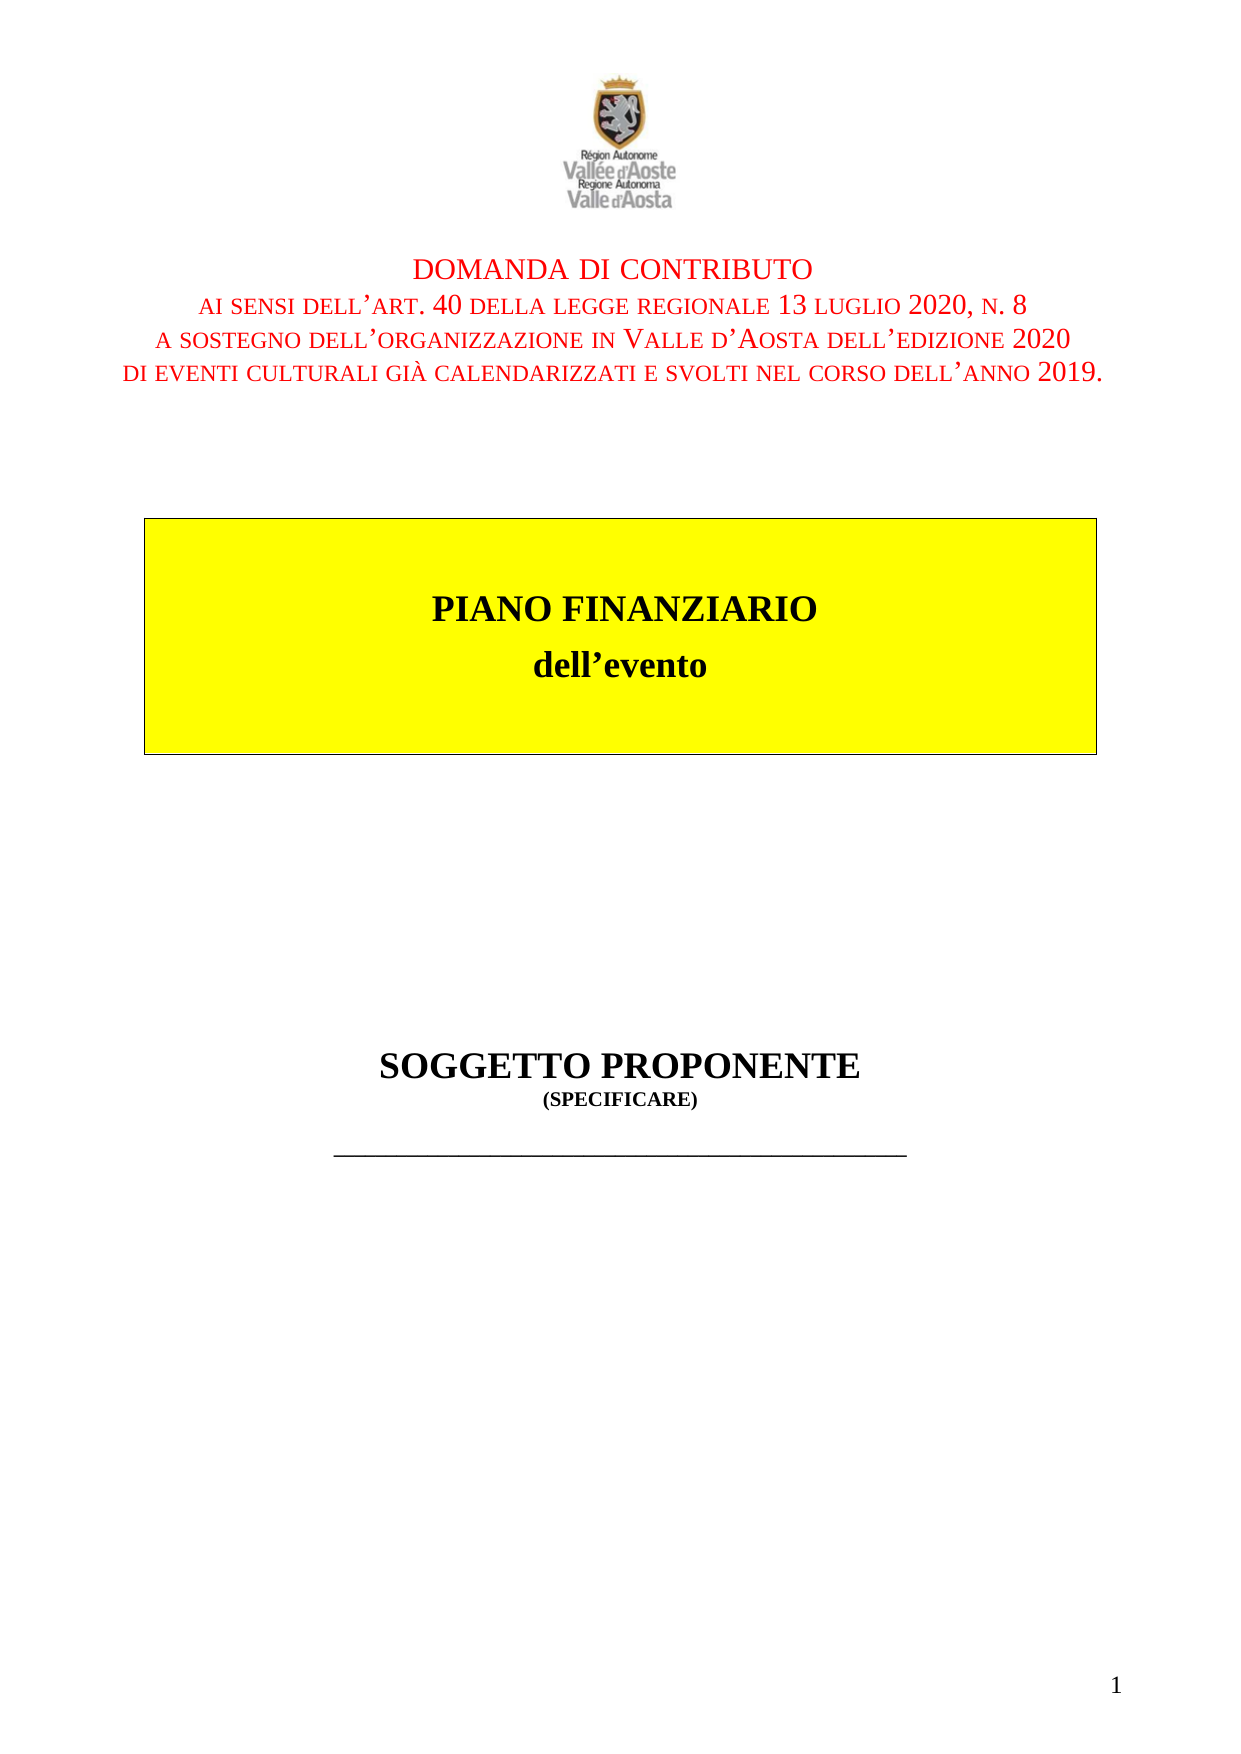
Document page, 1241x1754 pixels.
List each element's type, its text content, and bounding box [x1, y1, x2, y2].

table_header PIANO FINANZIARIO dell’evento [145, 519, 1096, 753]
text SOGGETTO PROPONENTE [118, 1043, 1122, 1086]
picture [560, 73, 680, 211]
text (SPECIFICARE) [118, 1086, 1122, 1111]
text _______________________________________________________ [118, 1134, 1122, 1159]
